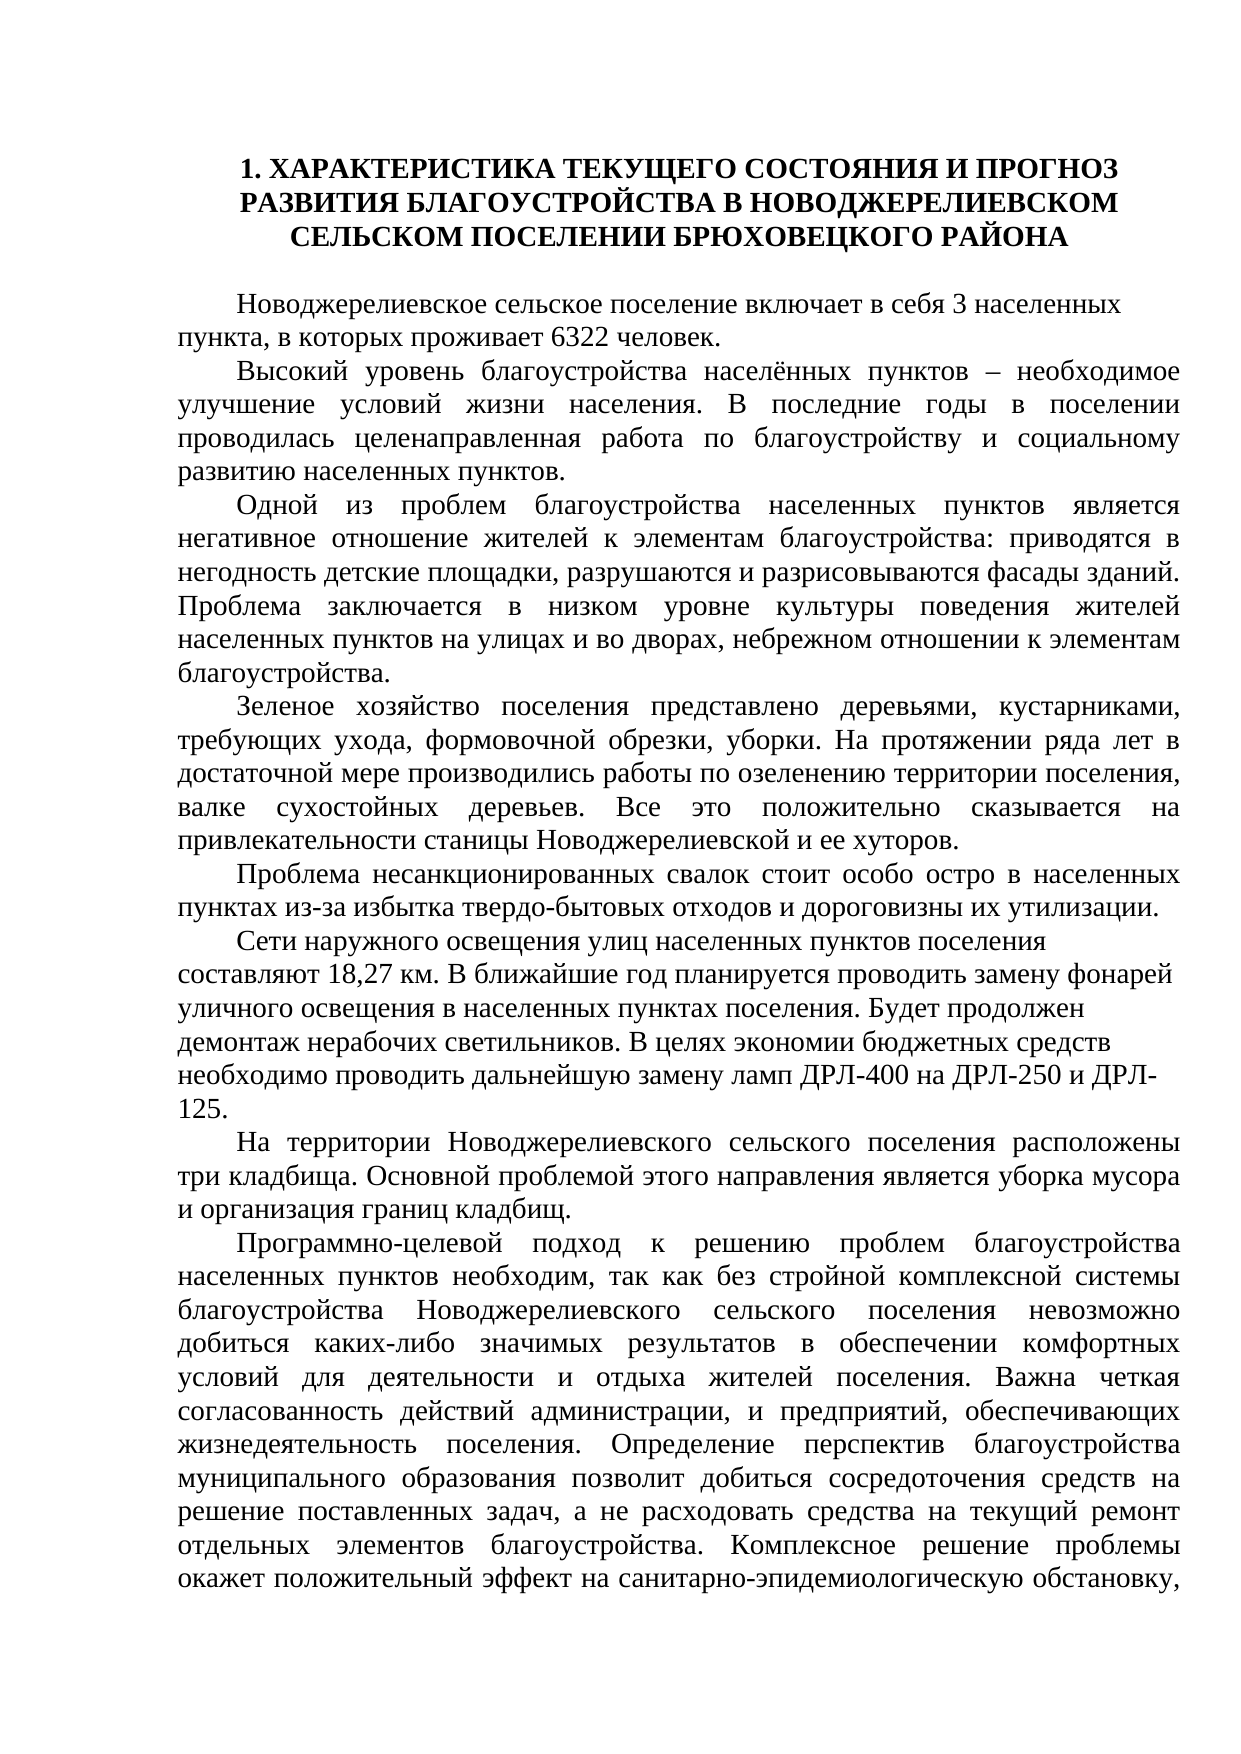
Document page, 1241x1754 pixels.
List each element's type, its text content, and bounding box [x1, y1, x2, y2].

text 1. ХАРАКТЕРИСТИКА ТЕКУЩЕГО СОСТОЯНИЯ И ПРОГНОЗ РАЗВИТИЯ БЛАГОУСТРОЙСТВА В НОВОДЖЕРЕЛИЕВСКОМ СЕЛЬСКОМ ПОСЕЛЕНИИ БРЮХОВЕЦКОГО РАЙОНА [177, 152, 1181, 252]
text Высокий уровень благоустройства населённых пунктов – необходимое улучшение условий жизни населения. В последние годы в поселении проводилась целенаправленная работа по благоустройству и социальному развитию населенных пунктов. [177, 353, 1181, 487]
text Зеленое хозяйство поселения представлено деревьями, кустарниками, требующих ухода, формовочной обрезки, уборки. На протяжении ряда лет в достаточной мере производились работы по озеленению территории поселения, валке сухостойных деревьев. Все это положительно сказывается на привлекательности станицы Новоджерелиевской и ее хуторов. [177, 688, 1181, 856]
text Проблема несанкционированных свалок стоит особо остро в населенных пунктах из-за избытка твердо-бытовых отходов и дороговизны их утилизации. [177, 856, 1181, 923]
text Сети наружного освещения улиц населенных пунктов поселения составляют 18,27 км. В ближайшие год планируется проводить замену фонарей уличного освещения в населенных пунктах поселения. Будет продолжен демонтаж нерабочих светильников. В целях экономии бюджетных средств необходимо проводить дальнейшую замену ламп ДРЛ-400 на ДРЛ-250 и ДРЛ-125. [177, 923, 1181, 1124]
text Новоджерелиевское сельское поселение включает в себя 3 населенных пункта, в которых проживает 6322 человек. [177, 286, 1181, 353]
text Одной из проблем благоустройства населенных пунктов является негативное отношение жителей к элементам благоустройства: приводятся в негодность детские площадки, разрушаются и разрисовываются фасады зданий. Проблема заключается в низком уровне культуры поведения жителей населенных пунктов на улицах и во дворах, небрежном отношении к элементам благоустройства. [177, 487, 1181, 688]
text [177, 1225, 1181, 1594]
text На территории Новоджерелиевского сельского поселения расположены три кладбища. Основной проблемой этого направления является уборка мусора и организация границ кладбищ. [177, 1124, 1181, 1225]
